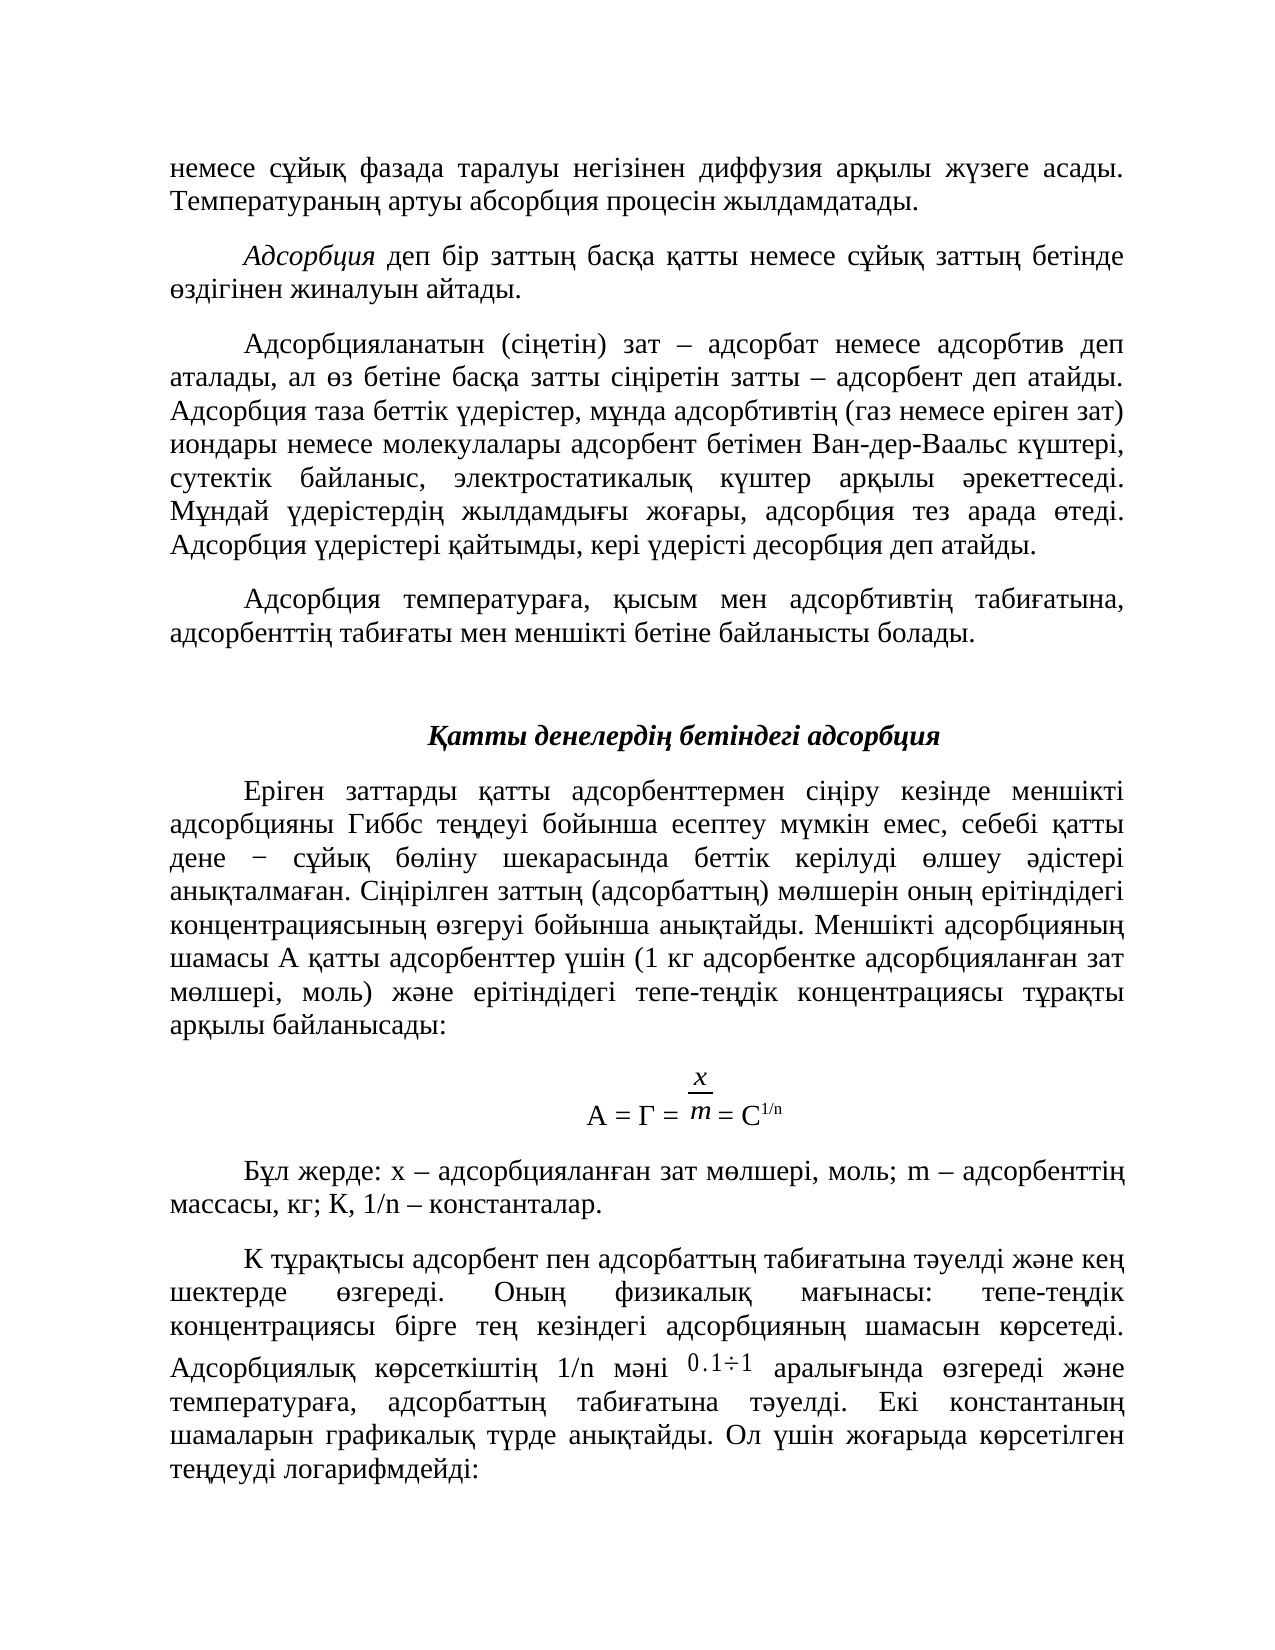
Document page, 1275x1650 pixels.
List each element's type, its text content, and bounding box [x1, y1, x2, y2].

text Адсорбцияланатын (сіңетін) зат – адсорбат немесе адсорбтив деп аталады, ал өз бетіне басқа затты сіңіретін затты – адсорбент деп атайды. Адсорбция таза беттік үдерістер, мұнда адсорбтивтің (газ немесе еріген зат) иондары немесе молекулалары адсорбент бетімен Ван-дер-Ваальс күштері, сутектік байланыс, электростатикалық күштер арқылы әрекеттеседі. Мұндай үдерістердің жылдамдығы жоғары, адсорбция тез арада өтеді. Адсорбция үдерістері қайтымды, кері үдерісті десорбция деп атайды. [169, 326, 1125, 561]
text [169, 150, 1125, 217]
text Еріген заттарды қатты адсорбенттермен сіңіру кезінде меншікті адсорбцияны Гиббс теңдеуі бойынша есептеу мүмкін емес, себебі қатты дене − сұйық бөліну шекарасында беттік керілуді өлшеу әдістері анықталмаған. Сіңірілген заттың (адсорбаттың) мөлшерін оның ерітіндідегі концентрациясының өзгеруі бойынша анықтайды. Меншікті адсорбцияның шамасы А қатты адсорбенттер үшін ( адсорбентке адсорбцияланған зат мөлшері, моль) және ерітіндідегі тепе-теңдік концентрациясы тұрақты арқылы байланысады: [169, 773, 1125, 1041]
text Қатты денелердің бетіндегі адсорбция [169, 718, 1125, 752]
text Адсорбция температураға, қысым мен адсорбтивтің табиғатына, адсорбенттің табиғаты мен меншікті бетіне байланысты болады. [169, 581, 1125, 648]
text Адсорбция деп бір заттың басқа қатты немесе сұйық заттың бетінде өздігінен жиналуын айтады. [169, 238, 1125, 305]
text Бұл жерде: х – адсорбцияланған зат мөлшері, моль; m – адсорбенттің массасы, кг; К, 1/n – константалар. [169, 1153, 1125, 1220]
text К тұрақтысы адсорбент пен адсорбаттың табиғатына тәуелді және кең шектерде өзгереді. Оның физикалық мағынасы: тепе-теңдік концентрациясы бірге тең кезіндегі адсорбцияның шамасын көрсетеді. Адсорбциялық көрсеткіштің 1/n мәні аралығында өзгереді және температураға, адсорбаттың табиғатына тәуелді. Екі константаның шамаларын графикалық түрде анықтайды. Ол үшін жоғарыда көрсетілген теңдеуді логарифмдейді: [169, 1241, 1125, 1484]
text А = Г = = C1/n [169, 1062, 1125, 1132]
